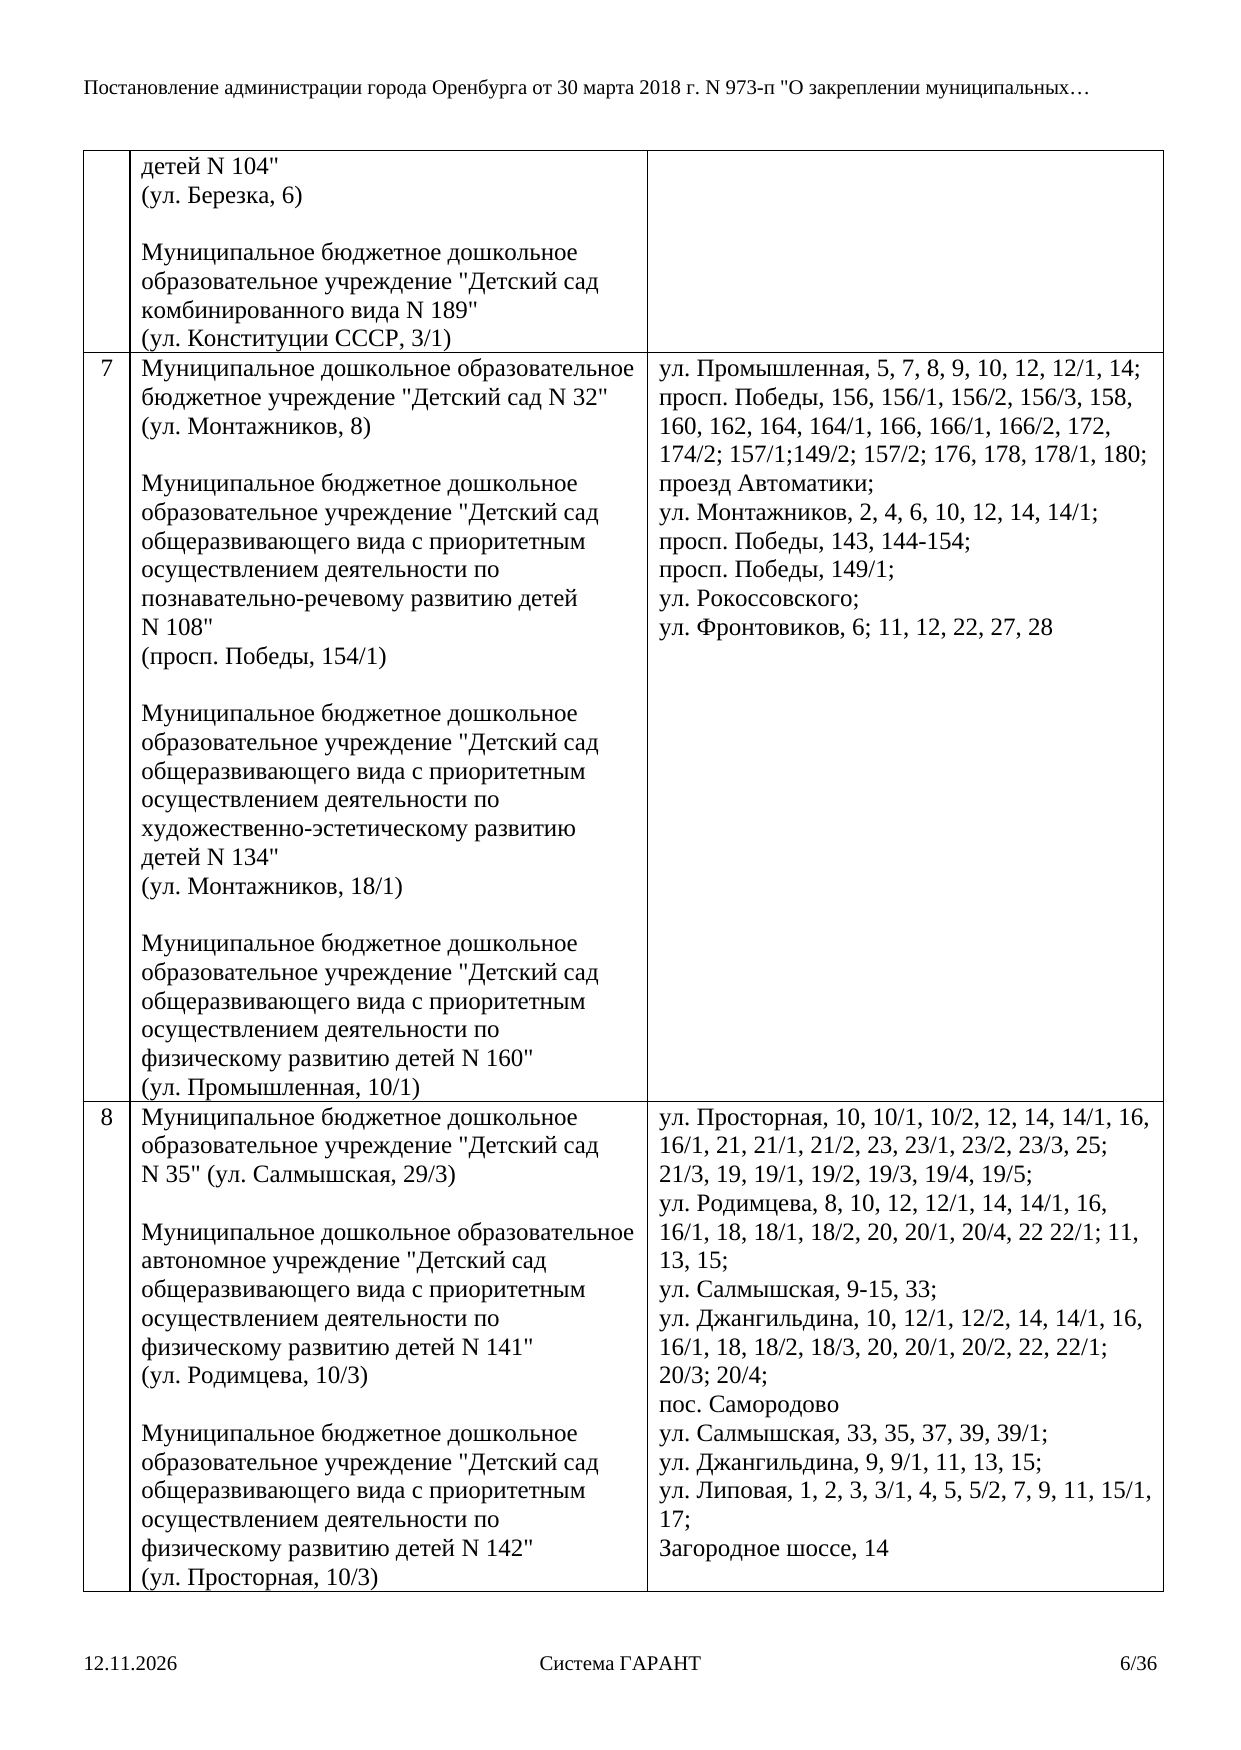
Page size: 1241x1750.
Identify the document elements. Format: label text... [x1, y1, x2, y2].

table_cell 8 [84, 1102, 129, 1591]
table_cell Муниципальное дошкольное образовательное бюджетное учреждение "Детский сад N 32" (ул. Монтажников, 8) Муниципальное бюджетное дошкольное образовательное учреждение "Детский сад общеразвивающего вида с приоритетным осуществлением деятельности по познавательно-речевому развитию детей N 108" (просп. Победы, 154/1) Муниципальное бюджетное дошкольное образовательное учреждение "Детский сад общеразвивающего вида с приоритетным осуществлением деятельности по художественно-эстетическому развитию детей N 134" (ул. Монтажников, 18/1) Муниципальное бюджетное дошкольное образовательное учреждение "Детский сад общеразвивающего вида с приоритетным осуществлением деятельности по физическому развитию детей N 160" (ул. Промышленная, 10/1) [131, 353, 647, 1101]
table_cell 7 [84, 353, 129, 1101]
table_cell 6 [84, 151, 129, 352]
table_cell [131, 1102, 647, 1591]
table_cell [648, 1102, 1163, 1591]
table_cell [131, 151, 647, 352]
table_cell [648, 151, 1163, 352]
table_cell ул. Промышленная, 5, 7, 8, 9, 10, 12, 12/1, 14; просп. Победы, 156, 156/1, 156/2, 156/3, 158, 160, 162, 164, 164/1, 166, 166/1, 166/2, 172, 174/2; 157/1;149/2; 157/2; 176, 178, 178/1, 180; проезд Автоматики; ул. Монтажников, 2, 4, 6, 10, 12, 14, 14/1; просп. Победы, 143, 144-154; просп. Победы, 149/1; ул. Рокоссовского; ул. Фронтовиков, 6; 11, 12, 22, 27, 28 [648, 353, 1163, 1101]
